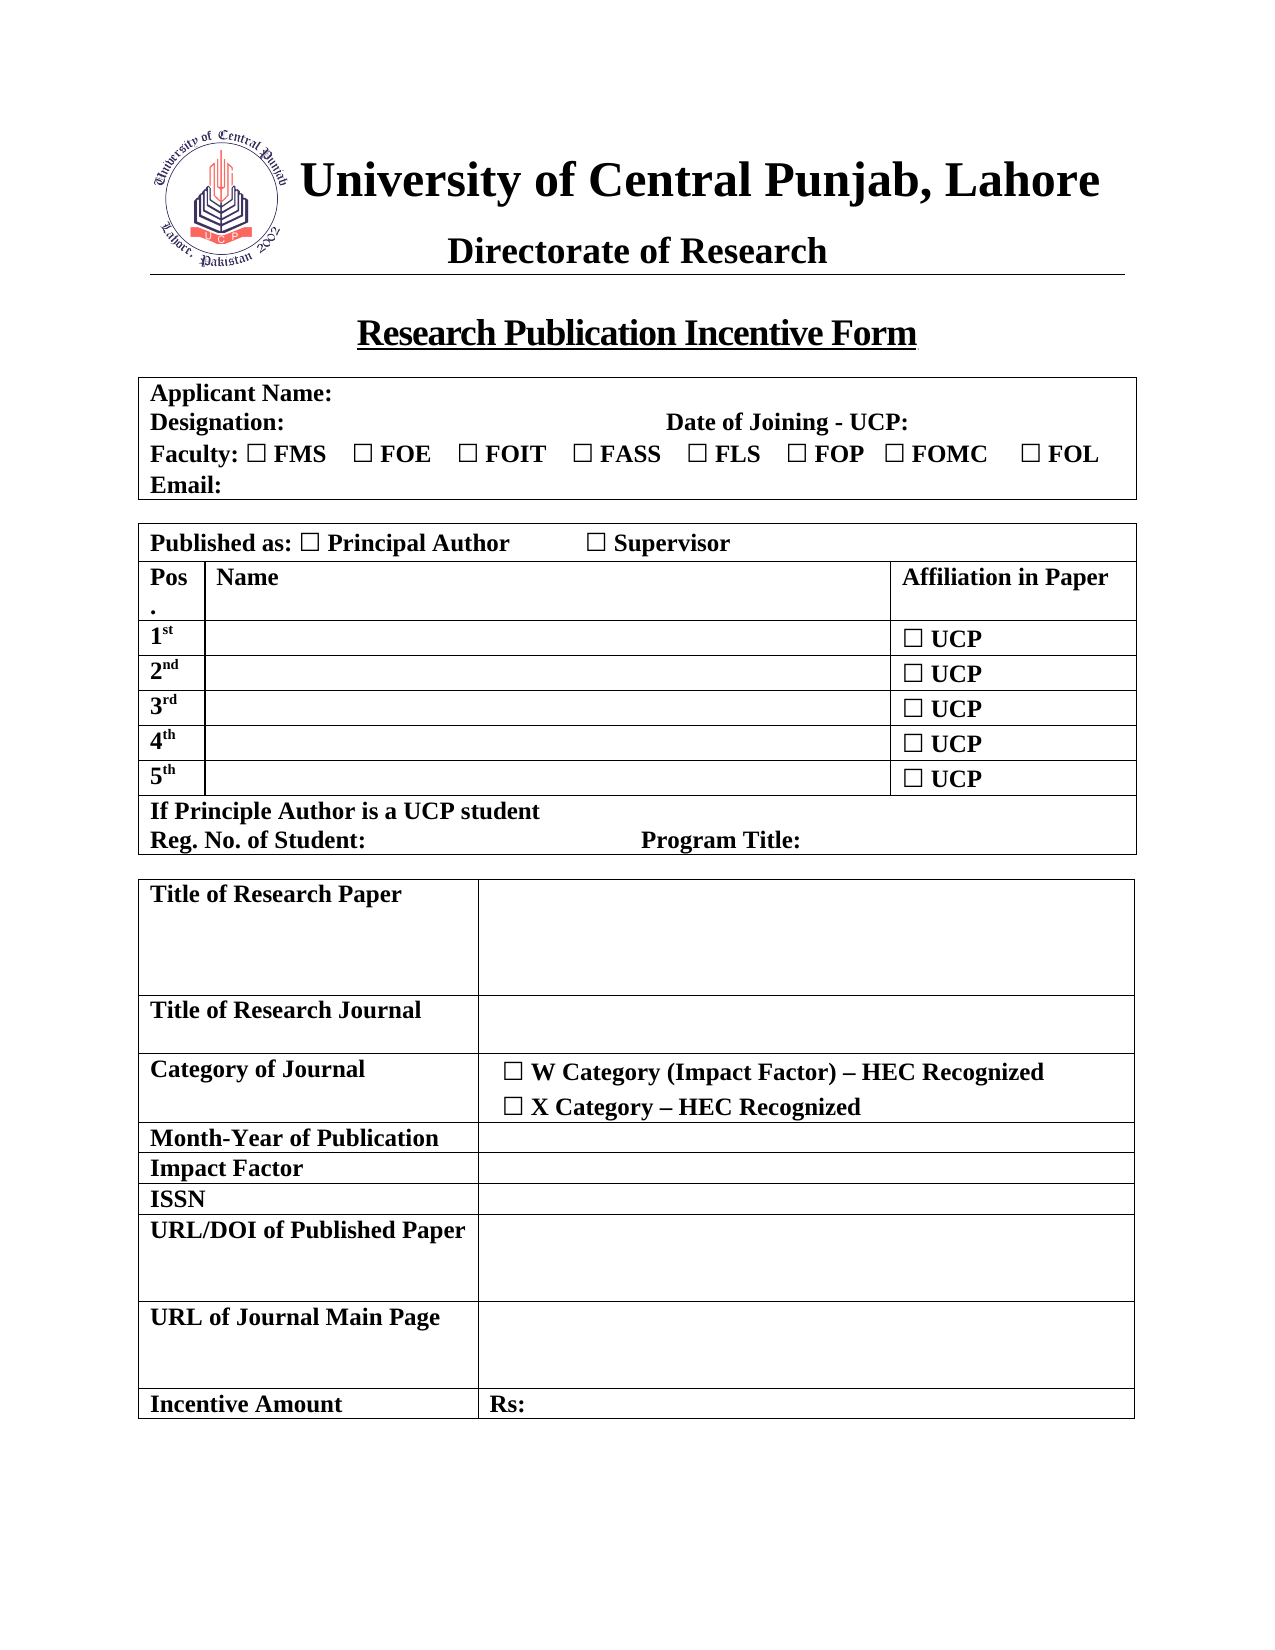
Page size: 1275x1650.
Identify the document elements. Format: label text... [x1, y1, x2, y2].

table_cell Rs: [479, 1389, 1134, 1418]
table_cell UCP [891, 621, 1136, 655]
table_cell Category of Journal [139, 1054, 478, 1122]
table_cell [479, 1184, 1134, 1214]
table_cell If Principle Author is a UCP student Reg. No. of Student: Program Title: [139, 796, 1136, 854]
table_cell Title of Research Journal [139, 996, 478, 1053]
picture [150, 127, 292, 269]
text Directorate of Research [150, 228, 1125, 274]
table_cell UCP [891, 656, 1136, 690]
table_cell ISSN [139, 1184, 478, 1214]
table_header Title of Research Paper [139, 880, 478, 994]
table_cell UCP [891, 761, 1136, 795]
table_cell [479, 996, 1134, 1053]
table_cell Month-Year of Publication [139, 1123, 478, 1152]
table_header Published as: Principal Author Supervisor [139, 524, 1136, 561]
table_cell UCP [891, 726, 1136, 760]
table_cell URL of Journal Main Page [139, 1302, 478, 1388]
table_header Applicant Name: Designation: Date of Joining - UCP: Faculty: FMS FOE FOIT FASS FLS FOP FOMC FOL Email: [139, 378, 1136, 499]
table_header [479, 880, 1134, 994]
table_cell 3rd [139, 691, 204, 725]
table_cell [479, 1215, 1134, 1301]
title Research Publication Incentive Form [150, 311, 1125, 354]
table_cell UCP [891, 691, 1136, 725]
table_cell [206, 621, 890, 655]
table_cell [479, 1153, 1134, 1183]
table_cell [206, 691, 890, 725]
table_cell 2nd [139, 656, 204, 690]
text University of Central Punjab, Lahore [292, 150, 1125, 207]
table_cell W Category (Impact Factor) – HEC Recognized X Category – HEC Recognized [479, 1054, 1134, 1122]
table_cell 4th [139, 726, 204, 760]
table_cell [479, 1123, 1134, 1152]
table_cell Incentive Amount [139, 1389, 478, 1418]
table_cell [206, 761, 890, 795]
table_cell [206, 726, 890, 760]
table_cell URL/DOI of Published Paper [139, 1215, 478, 1301]
table_cell [206, 656, 890, 690]
table_cell 5th [139, 761, 204, 795]
table_cell Pos. [139, 562, 204, 620]
table_cell Affiliation in Paper [891, 562, 1136, 620]
table_cell Impact Factor [139, 1153, 478, 1183]
table_cell 1st [139, 621, 204, 655]
table_cell Name [206, 562, 890, 620]
table_cell [479, 1302, 1134, 1388]
